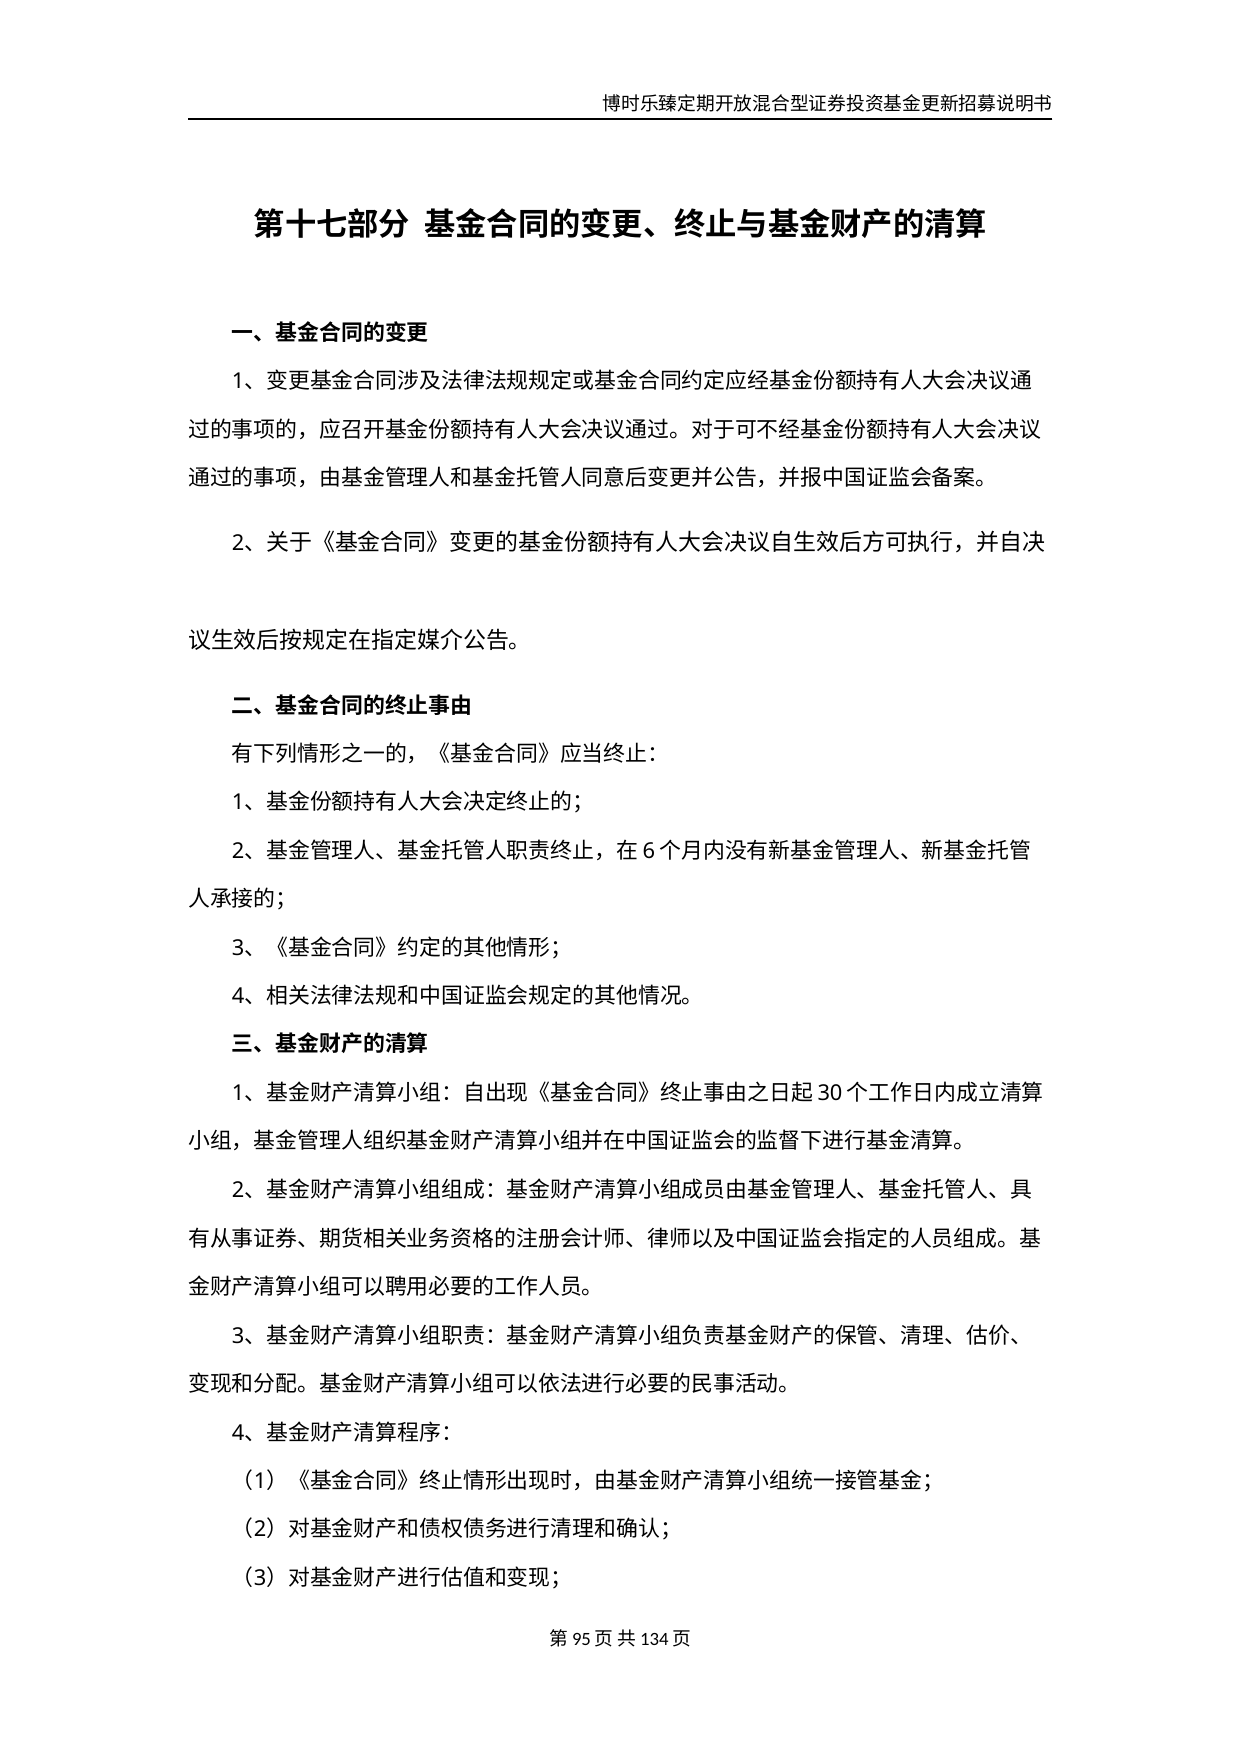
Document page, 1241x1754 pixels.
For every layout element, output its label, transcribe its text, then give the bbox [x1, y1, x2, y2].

text 1、基金份额持有人大会决定终止的； [188, 784, 1052, 816]
text （3）对基金财产进行估值和变现； [188, 1559, 1052, 1592]
text 1、基金财产清算小组：自出现《基金合同》终止事由之日起30个工作日内成立清算小组，基金管理人组织基金财产清算小组并在中国证监会的监督下进行基金清算。 [188, 1074, 1052, 1156]
text （1）《基金合同》终止情形出现时，由基金财产清算小组统一接管基金； [188, 1463, 1052, 1495]
text 4、基金财产清算程序： [188, 1414, 1052, 1447]
text 2、基金财产清算小组组成：基金财产清算小组成员由基金管理人、基金托管人、具有从事证券、期货相关业务资格的注册会计师、律师以及中国证监会指定的人员组成。基金财产清算小组可以聘用必要的工作人员。 [188, 1171, 1052, 1301]
text 1、变更基金合同涉及法律法规规定或基金合同约定应经基金份额持有人大会决议通过的事项的，应召开基金份额持有人大会决议通过。对于可不经基金份额持有人大会决议通过的事项，由基金管理人和基金托管人同意后变更并公告，并报中国证监会备案。 [188, 362, 1052, 492]
text 一、基金合同的变更 [188, 314, 1052, 347]
text 4、相关法律法规和中国证监会规定的其他情况。 [188, 978, 1052, 1010]
text 3、《基金合同》约定的其他情形； [188, 929, 1052, 962]
text （2）对基金财产和债权债务进行清理和确认； [188, 1511, 1052, 1543]
text 三、基金财产的清算 [188, 1026, 1052, 1058]
text 2、关于《基金合同》变更的基金份额持有人大会决议自生效后方可执行，并自决议生效后按规定在指定媒介公告。 [188, 508, 1052, 671]
text 二、基金合同的终止事由 [188, 687, 1052, 720]
subtitle 第十七部分 基金合同的变更、终止与基金财产的清算 [188, 189, 1052, 254]
text 3、基金财产清算小组职责：基金财产清算小组负责基金财产的保管、清理、估价、变现和分配。基金财产清算小组可以依法进行必要的民事活动。 [188, 1317, 1052, 1398]
text 有下列情形之一的，《基金合同》应当终止： [188, 736, 1052, 768]
text 2、基金管理人、基金托管人职责终止，在6个月内没有新基金管理人、新基金托管人承接的； [188, 832, 1052, 913]
